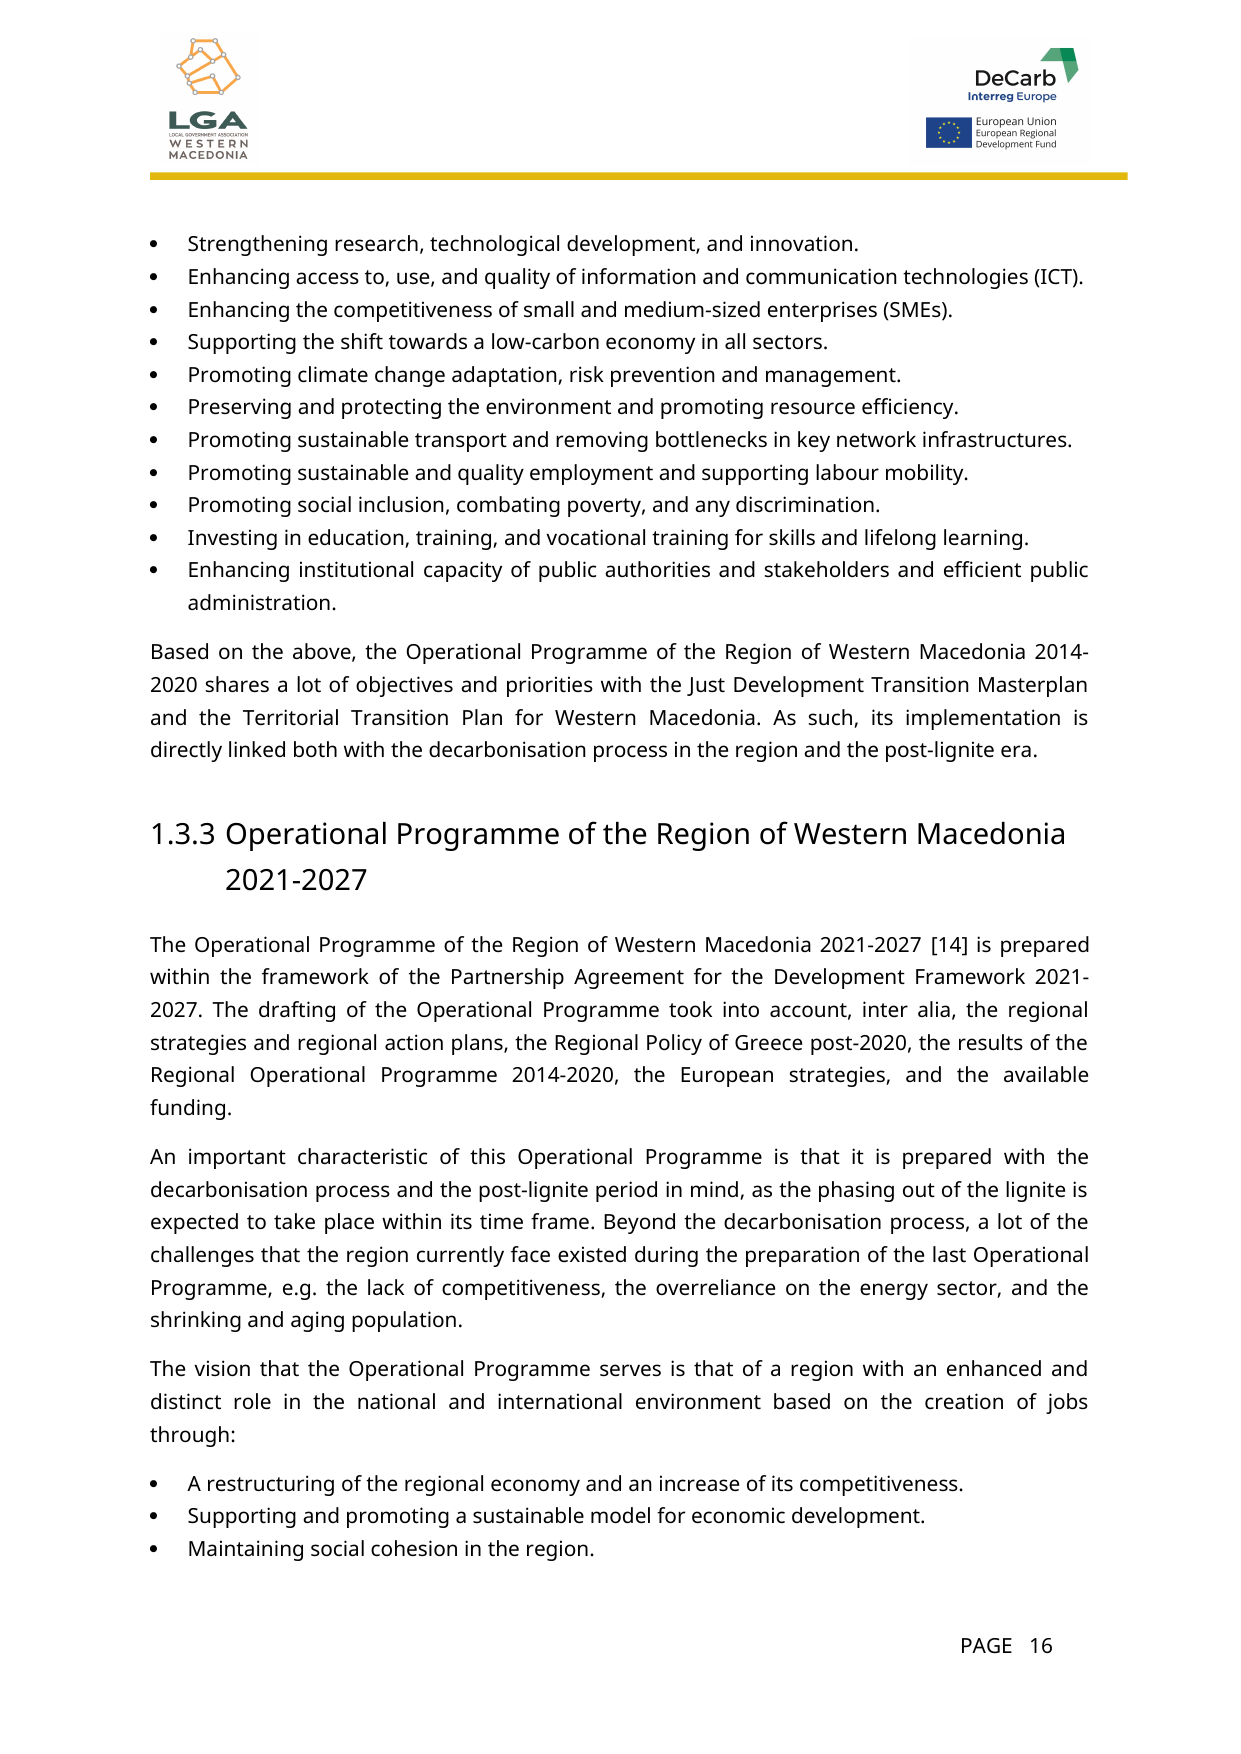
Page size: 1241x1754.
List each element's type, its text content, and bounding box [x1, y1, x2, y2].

list Promoting sustainable transport and removing bottlenecks in key network infrastructures. [150, 425, 1090, 453]
text The vision that the Operational Programme serves is that of a region with an enhanced and distinct role in the national and international environment based on the creation of jobs through: [150, 1354, 1090, 1448]
list Strengthening research, technological development, and innovation. [150, 229, 1090, 258]
picture [158, 32, 261, 165]
text The Operational Programme of the Region of Western Macedonia 2021-2027 is prepared within the framework of the Partnership Agreement for the Development Framework 2021-2027. The drafting of the Operational Programme took into account, inter alia, the regional strategies and regional action plans, the Regional Policy of Greece post-2020, the results of the Regional Operational Programme 2014-2020, the European strategies, and the available funding. [150, 930, 1090, 1121]
picture [908, 36, 1091, 166]
subtitle Operational Programme of the Region of Western Macedonia 2021-2027 [150, 814, 1090, 899]
list Promoting social inclusion, combating poverty, and any discrimination. [150, 490, 1090, 519]
list Promoting climate change adaptation, risk prevention and management. [150, 360, 1090, 388]
list Supporting and promoting a sustainable model for economic development. [150, 1502, 1090, 1530]
list Enhancing institutional capacity of public authorities and stakeholders and efficient public administration. [150, 556, 1090, 617]
list Enhancing the competitiveness of small and medium-sized enterprises (SMEs). [150, 295, 1090, 323]
list Preserving and protecting the environment and promoting resource efficiency. [150, 392, 1090, 421]
list Enhancing access to, use, and quality of information and communication technologies (ICT). [150, 262, 1090, 291]
list A restructuring of the regional economy and an increase of its competitiveness. [150, 1469, 1090, 1497]
list Supporting the shift towards a low-carbon economy in all sectors. [150, 327, 1090, 356]
list Investing in education, training, and vocational training for skills and lifelong learning. [150, 523, 1090, 551]
list Maintaining social cohesion in the region. [150, 1534, 1090, 1563]
text Based on the above, the Operational Programme of the Region of Western Macedonia 2014-2020 shares a lot of objectives and priorities with the Just Development Transition Masterplan and the Territorial Transition Plan for Western Macedonia. As such, its implementation is directly linked both with the decarbonisation process in the region and the post-lignite era. [150, 637, 1090, 764]
list Promoting sustainable and quality employment and supporting labour mobility. [150, 458, 1090, 486]
text An important characteristic of this Operational Programme is that it is prepared with the decarbonisation process and the post-lignite period in mind, as the phasing out of the lignite is expected to take place within its time frame. Beyond the decarbonisation process, a lot of the challenges that the region currently face existed during the preparation of the last Operational Programme, e.g. the lack of competitiveness, the overreliance on the energy sector, and the shrinking and aging population. [150, 1142, 1090, 1334]
